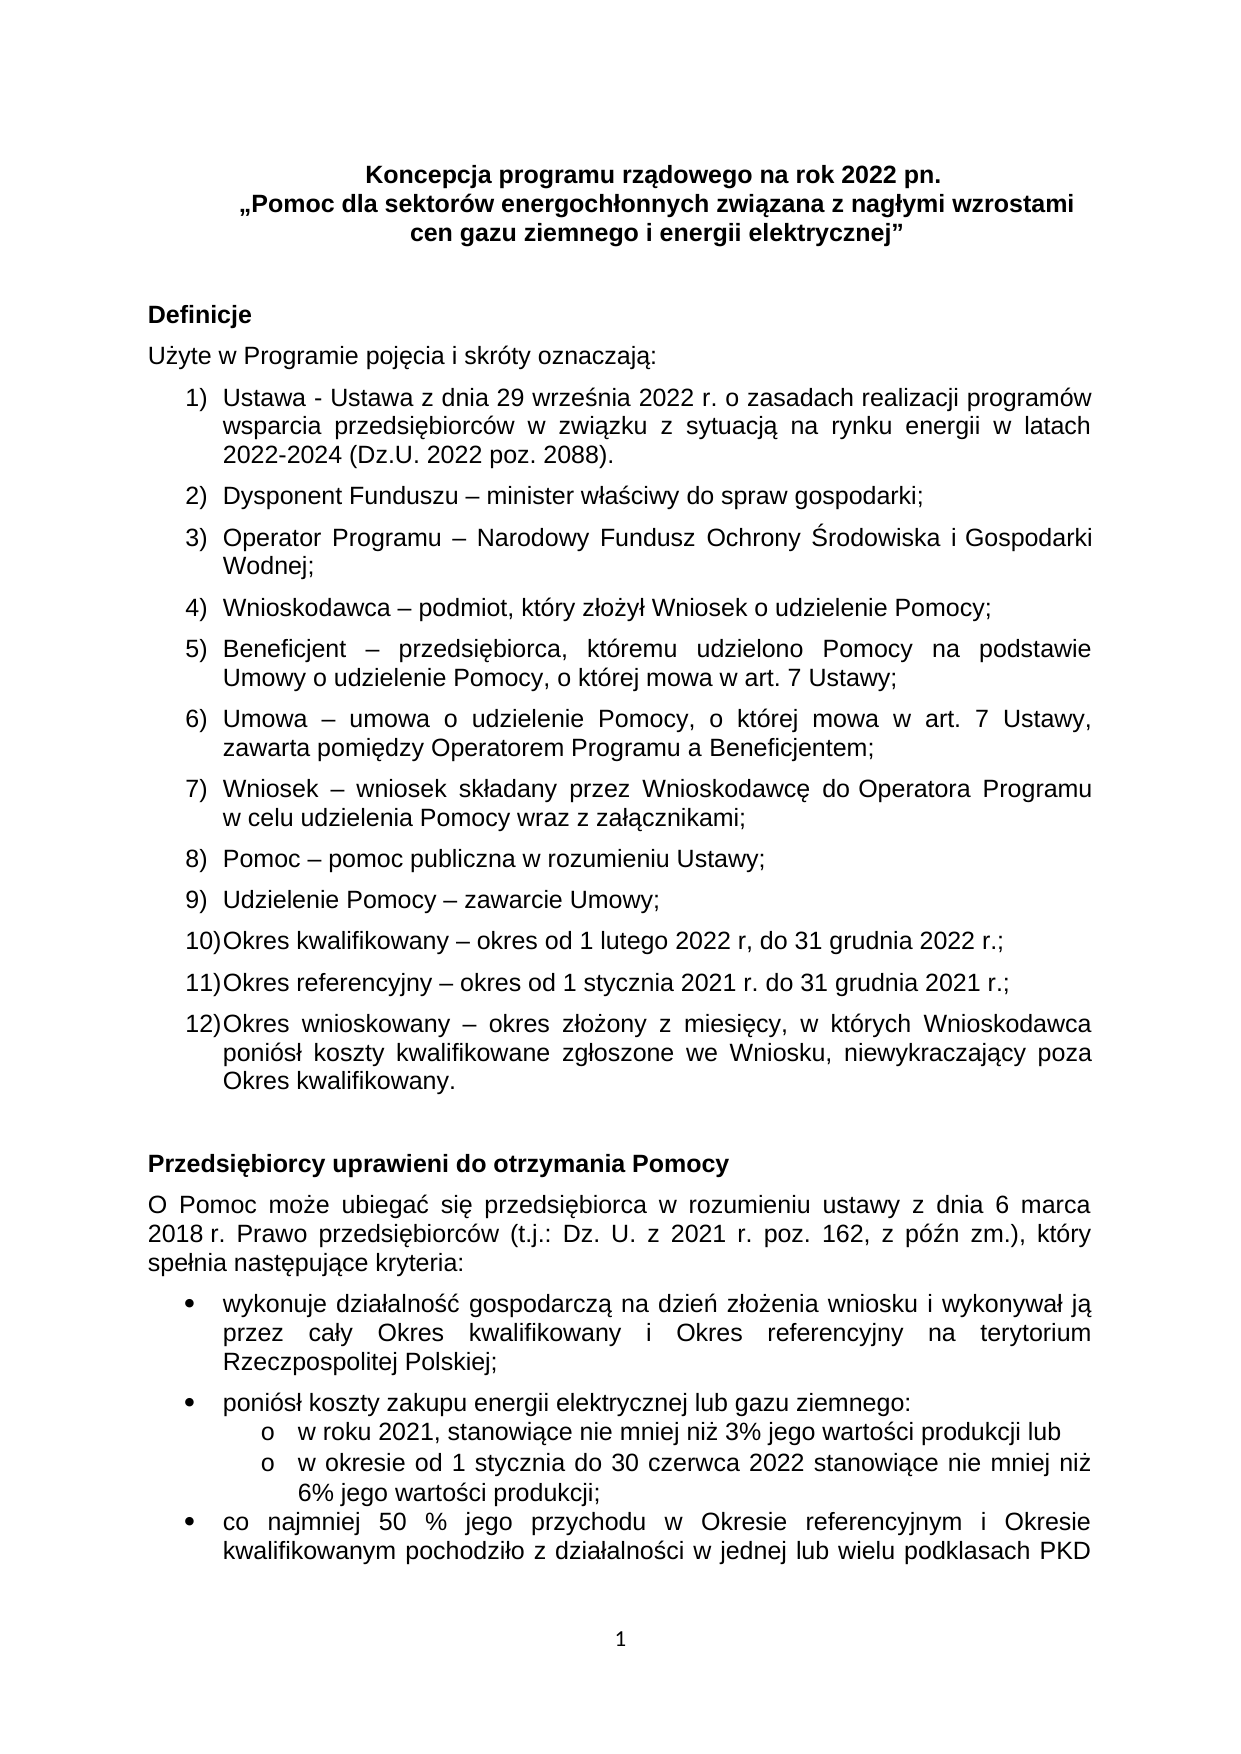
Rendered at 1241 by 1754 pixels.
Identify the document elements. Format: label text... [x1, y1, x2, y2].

list w okresie od 1 stycznia do 30 czerwca 2022 stanowiące nie mniej niż 6% jego wartości produkcji; [260, 1447, 1093, 1507]
list poniósł koszty zakupu energii elektrycznej lub gazu ziemnego: [185, 1388, 1093, 1417]
list w roku 2021, stanowiące nie mniej niż 3% jego wartości produkcji lub [260, 1417, 1093, 1447]
list Umowa – umowa o udzielenie Pomocy, o której mowa w art. 7 Ustawy, zawarta pomiędzy Operatorem Programu a Beneficjentem; [185, 704, 1093, 761]
list Ustawa - Ustawa z dnia 29 września 2022 r. o zasadach realizacji programów wsparcia przedsiębiorców w związku z sytuacją na rynku energii w latach 2022-2024 (Dz.U. 2022 poz. 2088). [185, 383, 1093, 469]
list wykonuje działalność gospodarczą na dzień złożenia wniosku i wykonywał ją przez cały Okres kwalifikowany i Okres referencyjny na terytorium Rzeczpospolitej Polskiej; [185, 1289, 1093, 1375]
text Definicje [148, 300, 1093, 329]
list Wniosek – wniosek składany przez Wnioskodawcę do Operatora Programu w celu udzielenia Pomocy wraz z załącznikami; [185, 774, 1093, 831]
text O Pomoc może ubiegać się przedsiębiorca w rozumieniu ustawy z dnia 6 marca 2018 r. Prawo przedsiębiorców (t.j.: Dz. U. z 2021 r. poz. 162, z późn zm.), który spełnia następujące kryteria: [148, 1190, 1093, 1276]
list Okres wnioskowany – okres złożony z miesięcy, w których Wnioskodawca poniósł koszty kwalifikowane zgłoszone we Wniosku, niewykraczający poza Okres kwalifikowany. [185, 1009, 1093, 1095]
list Udzielenie Pomocy – zawarcie Umowy; [185, 885, 1093, 914]
list Dysponent Funduszu – minister właściwy do spraw gospodarki; [185, 481, 1093, 510]
list Okres kwalifikowany – okres od 1 lutego 2022 r, do 31 grudnia 2022 r.; [185, 926, 1093, 955]
list Operator Programu – Narodowy Fundusz Ochrony Środowiska i Gospodarki Wodnej; [185, 523, 1093, 580]
list Okres referencyjny – okres od 1 stycznia 2021 r. do 31 grudnia 2021 r.; [185, 968, 1093, 996]
list Wnioskodawca – podmiot, który złożył Wniosek o udzielenie Pomocy; [185, 593, 1093, 621]
list Beneficjent – przedsiębiorca, któremu udzielono Pomocy na podstawie Umowy o udzielenie Pomocy, o której mowa w art. 7 Ustawy; [185, 634, 1093, 691]
text Przedsiębiorcy uprawieni do otrzymania Pomocy [148, 1149, 1093, 1178]
text Użyte w Programie pojęcia i skróty oznaczają: [148, 341, 1093, 370]
text Koncepcja programu rządowego na rok 2022 pn. „Pomoc dla sektorów energochłonnych związana z nagłymi wzrostami cen gazu ziemnego i energii elektrycznej” [221, 160, 1093, 246]
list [185, 1507, 1093, 1565]
list Pomoc – pomoc publiczna w rozumieniu Ustawy; [185, 844, 1093, 873]
